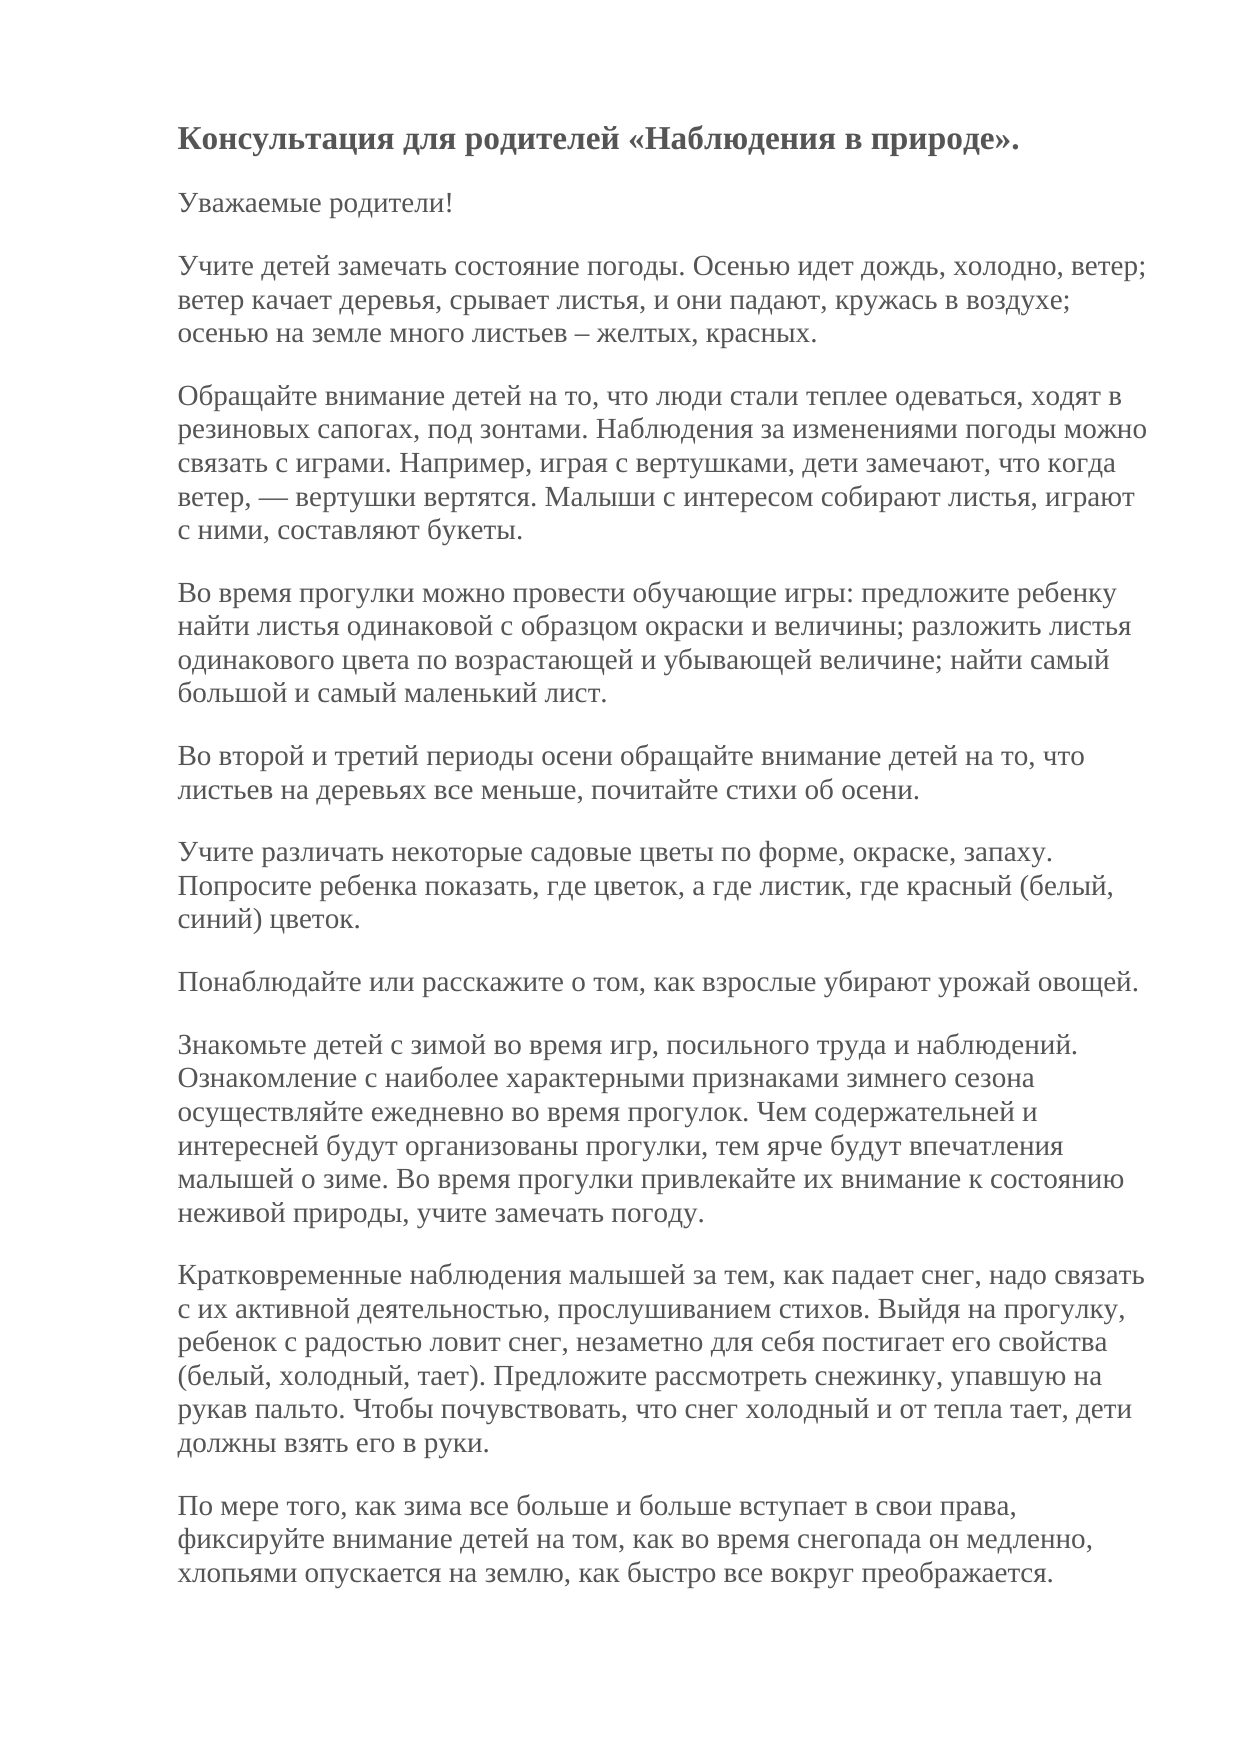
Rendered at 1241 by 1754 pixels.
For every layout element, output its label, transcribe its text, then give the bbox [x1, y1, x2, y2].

text По мере того, как зима все больше и больше вступает в свои права, фиксируйте внимание детей на том, как во время снегопада он медленно, хлопьями опускается на землю, как быстро все вокруг преображается. [177, 1488, 1152, 1588]
text Обращайте внимание детей на то, что люди стали теплее одеваться, ходят в резиновых сапогах, под зонтами. Наблюдения за изменениями погоды можно связать с играми. Например, играя с вертушками, дети замечают, что когда ветер, — вертушки вертятся. Малыши с интересом собирают листья, играют с ними, составляют букеты. [177, 378, 1152, 546]
text Понаблюдайте или расскажите о том, как взрослые убирают урожай овощей. [177, 964, 1152, 998]
text Учите детей замечать состояние погоды. Осенью идет дождь, холодно, ветер; ветер качает деревья, срывает листья, и они падают, кружась в воздухе; осенью на земле много листьев – желтых, красных. [177, 248, 1152, 349]
text Кратковременные наблюдения малышей за тем, как падает снег, надо связать с их активной деятельностью, прослушиванием стихов. Выйдя на прогулку, ребенок с радостью ловит снег, незаметно для себя постигает его свойства (белый, холодный, тает). Предложите рассмотреть снежинку, упавшую на рукав пальто. Чтобы почувствовать, что снег холодный и от тепла тает, дети должны взять его в руки. [177, 1257, 1152, 1459]
text Знакомьте детей с зимой во время игр, посильного труда и наблюдений. Ознакомление с наиболее характерными признаками зимнего сезона осуществляйте ежедневно во время прогулок. Чем содержательней и интересней будут организованы прогулки, тем ярче будут впечатления малышей о зиме. Во время прогулки привлекайте их внимание к состоянию неживой природы, учите замечать погоду. [177, 1027, 1152, 1228]
text Консультация для родителей «Наблюдения в природе». [177, 118, 1152, 156]
text Учите различать некоторые садовые цветы по форме, окраске, запаху. Попросите ребенка показать, где цветок, а где листик, где красный (белый, синий) цветок. [177, 834, 1152, 935]
text Во время прогулки можно провести обучающие игры: предложите ребенку найти листья одинаковой с образцом окраски и величины; разложить листья одинакового цвета по возрастающей и убывающей величине; найти самый большой и самый маленький лист. [177, 575, 1152, 709]
text Во второй и третий периоды осени обращайте внимание детей на то, что листьев на деревьях все меньше, почитайте стихи об осени. [177, 738, 1152, 805]
text Уважаемые родители! [177, 186, 1152, 219]
